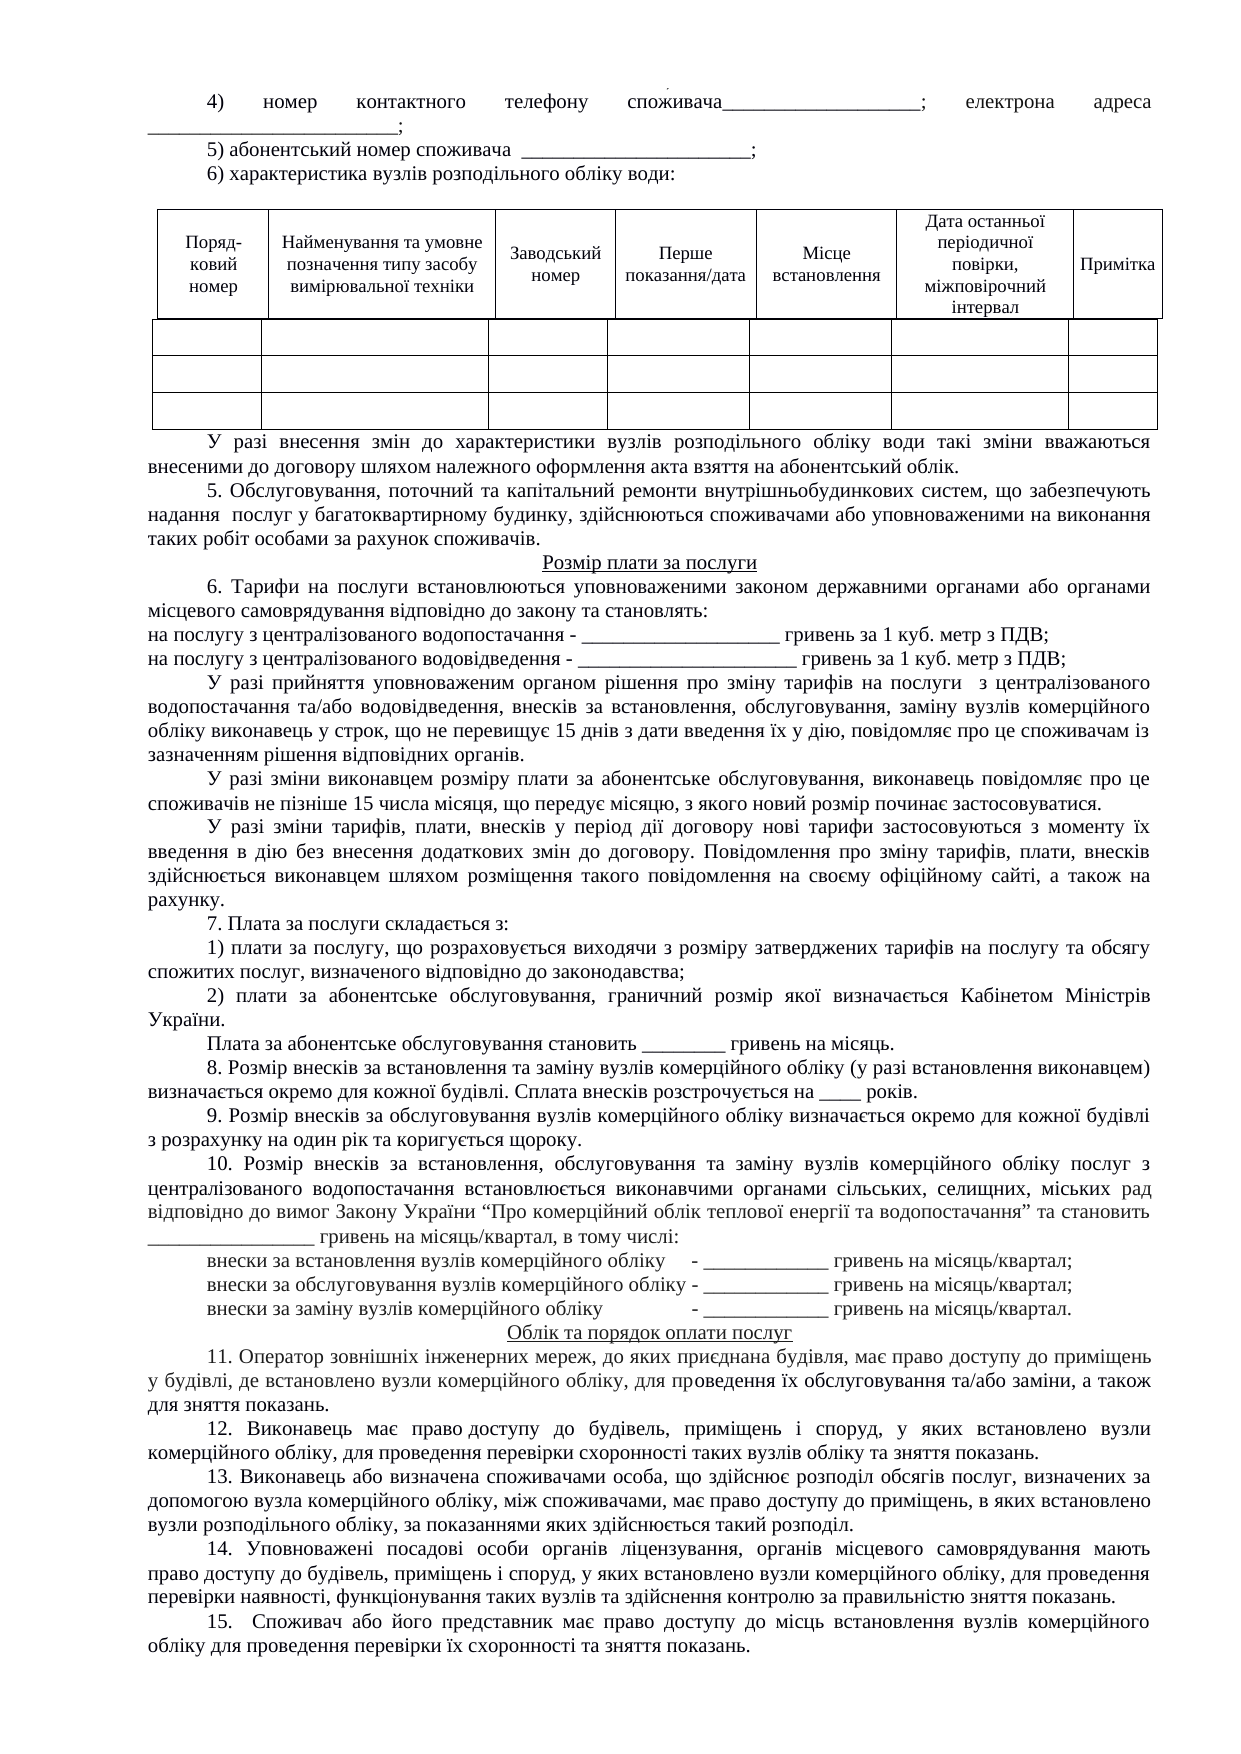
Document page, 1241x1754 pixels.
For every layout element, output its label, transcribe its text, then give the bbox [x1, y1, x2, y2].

text внески за встановлення вузлів комерційного обліку - ____________ гривень на місяць/квартал; [148, 1248, 1152, 1272]
text внески за обслуговування вузлів комерційного обліку - ____________ гривень на місяць/квартал; [148, 1272, 1152, 1296]
table_header [892, 320, 1068, 355]
text Розмір плати за послуги [148, 550, 1152, 574]
table_cell [892, 356, 1068, 392]
table_cell [153, 356, 261, 392]
text 6) характеристика вузлів розподільного обліку води: [148, 161, 1152, 185]
table_header [608, 320, 749, 355]
text У разі прийняття уповноваженим органом рішення про зміну тарифів на послуги з централізованого водопостачання та/або водовідведення, внесків за встановлення, обслуговування, заміну вузлів комерційного обліку виконавець у строк, що не перевищує 15 днів з дати введення їх у дію, повідомляє про це споживачам із зазначенням рішення відповідних органів. [148, 670, 1152, 766]
table_cell [608, 356, 749, 392]
text 14. Уповноважені посадові особи органів ліцензування, органів місцевого самоврядування мають право доступу до будівель, приміщень і споруд, у яких встановлено вузли комерційного обліку, для проведення перевірки наявності, функціонування таких вузлів та здійснення контролю за правильністю зняття показань. [148, 1536, 1152, 1608]
table_cell [750, 393, 891, 428]
table_header Поряд-ковий номер [158, 210, 268, 318]
table_header [750, 320, 891, 355]
text Плата за абонентське обслуговування становить ________ гривень на місяць. [148, 1031, 1152, 1055]
table_cell [489, 393, 607, 428]
table_header Примітка [1074, 210, 1162, 318]
text 8. Розмір внесків за встановлення та заміну вузлів комерційного обліку (у разі встановлення виконавцем) визначається окремо для кожної будівлі. Сплата внесків розстрочується на ____ років. [148, 1055, 1152, 1103]
table_header [1069, 320, 1157, 355]
text 1) плати за послугу, що розраховується виходячи з розміру затверджених тарифів на послугу та обсягу спожитих послуг, визначеного відповідно до законодавства; [148, 935, 1152, 983]
text на послугу з централізованого водовідведення - _____________________ гривень за 1 куб. метр з ПДВ; [88, 646, 1152, 670]
text 12. Виконавець має право доступу до будівель, приміщень і споруд, у яких встановлено вузли комерційного обліку, для проведення перевірки схоронності таких вузлів обліку та зняття показань. [148, 1416, 1152, 1464]
text 7. Плата за послуги складається з: [148, 911, 1152, 935]
text 5) абонентський номер споживача ______________________; [148, 137, 1152, 161]
text 5. Обслуговування, поточний та капітальний ремонти внутрішньобудинкових систем, що забезпечують надання послуг у багатоквартирному будинку, здійснюються споживачами або уповноваженими на виконання таких робіт особами за рахунок споживачів. [148, 478, 1152, 550]
table_cell [262, 356, 488, 392]
text 4) номер контактного телефону споживача___________________; електрона адреса ________________________; [148, 88, 1152, 137]
table_cell [750, 356, 891, 392]
text У разі зміни тарифів, плати, внесків у період дії договору нові тарифи застосовуються з моменту їх введення в дію без внесення додаткових змін до договору. Повідомлення про зміну тарифів, плати, внесків здійснюється виконавцем шляхом розміщення такого повідомлення на своєму офіційному сайті, а також на рахунку. [148, 814, 1152, 911]
text 13. Виконавець або визначена споживачами особа, що здійснює розподіл обсягів послуг, визначених за допомогою вузла комерційного обліку, між споживачами, має право доступу до приміщень, в яких встановлено вузли розподільного обліку, за показаннями яких здійснюється такий розподіл. [148, 1464, 1152, 1536]
text 10. Розмір внесків за встановлення, обслуговування та заміну вузлів комерційного обліку послуг з централізованого водопостачання встановлюється виконавчими органами сільських, селищних, міських рад відповідно до вимог Закону України “Про комерційний облік теплової енергії та водопостачання” та становить ________________ гривень на місяць/квартал, в тому числі: [148, 1151, 1152, 1248]
table_header Перше показання/дата [616, 210, 756, 318]
text 11. Оператор зовнішніх інженерних мереж, до яких приєднана будівля, має право доступу до приміщень у будівлі, де встановлено вузли комерційного обліку, для проведення їх обслуговування та/або заміни, а також для зняття показань. [148, 1344, 1152, 1416]
table_header [489, 320, 607, 355]
table_cell [153, 393, 261, 428]
text 9. Розмір внесків за обслуговування вузлів комерційного обліку визначається окремо для кожної будівлі з розрахунку на один рік та коригується щороку. [148, 1103, 1152, 1151]
table_cell [1069, 356, 1157, 392]
table_header Дата останньої періодичної повірки, міжповірочний інтервал [897, 210, 1073, 318]
table_header Заводський номер [496, 210, 615, 318]
table_header [153, 320, 261, 355]
text на послугу з централізованого водопостачання - ___________________ гривень за 1 куб. метр з ПДВ; [88, 622, 1152, 646]
table_cell [489, 356, 607, 392]
table_header Місце встановлення [757, 210, 896, 318]
table_cell [892, 393, 1068, 428]
text внески за заміну вузлів комерційного обліку - ____________ гривень на місяць/квартал. [148, 1296, 1152, 1320]
table_header Найменування та умовне позначення типу засобу вимірювальної техніки [269, 210, 495, 318]
text Облік та порядок оплати послуг [148, 1320, 1152, 1344]
table_cell [608, 393, 749, 428]
text 6. Тарифи на послуги встановлюються уповноваженими законом державними органами або органами місцевого самоврядування відповідно до закону та становлять: [148, 574, 1152, 622]
text У разі зміни виконавцем розміру плати за абонентське обслуговування, виконавець повідомляє про це споживачів не пізніше 15 числа місяця, що передує місяцю, з якого новий розмір починає застосовуватися. [148, 766, 1152, 814]
table_header [262, 320, 488, 355]
text 15. Споживач або його представник має право доступу до місць встановлення вузлів комерційного обліку для проведення перевірки їх схоронності та зняття показань. [148, 1608, 1152, 1657]
table_cell [1069, 393, 1157, 428]
table_cell [262, 393, 488, 428]
text У разі внесення змін до характеристики вузлів розподільного обліку води такі зміни вважаються внесеними до договору шляхом належного оформлення акта взяття на абонентський облік. [148, 429, 1152, 478]
text 2) плати за абонентське обслуговування, граничний розмір якої визначається Кабінетом Міністрів України. [148, 983, 1152, 1031]
